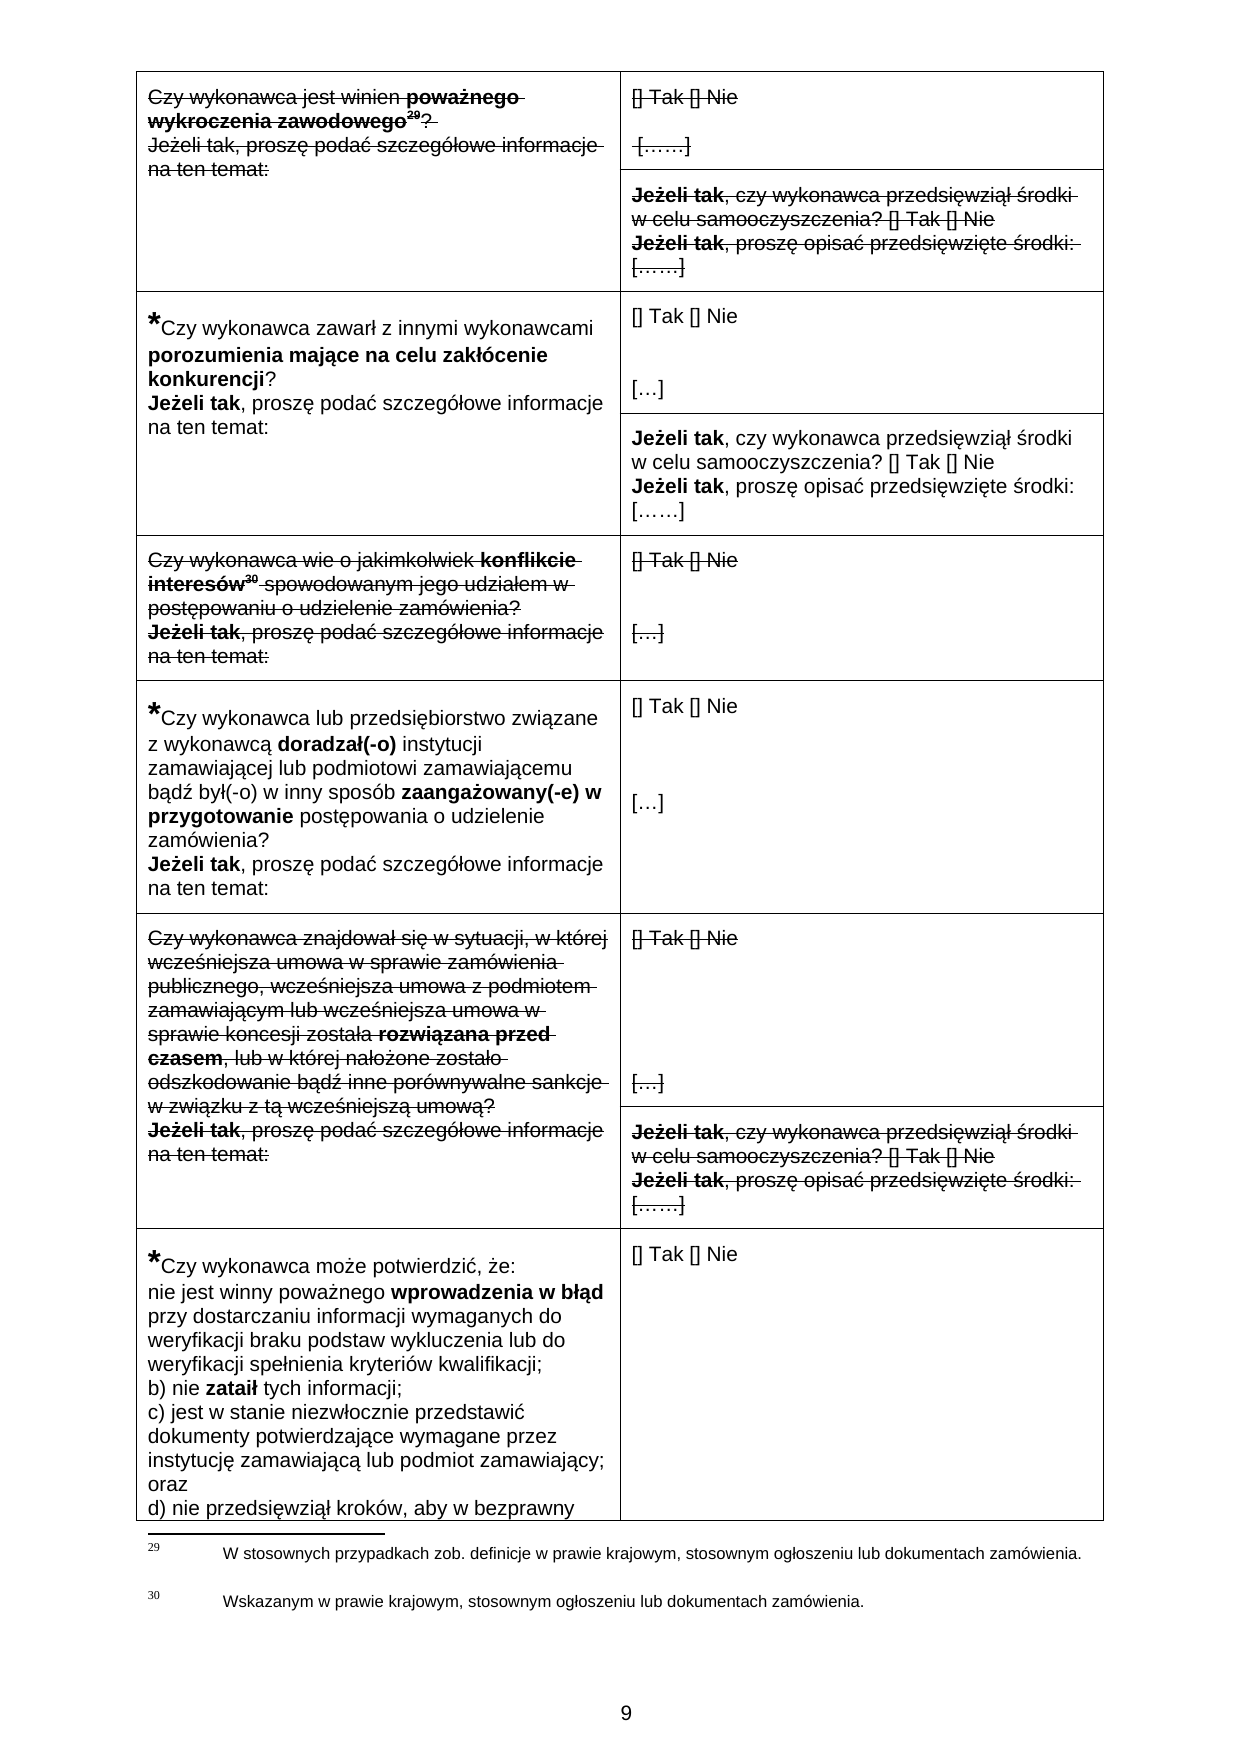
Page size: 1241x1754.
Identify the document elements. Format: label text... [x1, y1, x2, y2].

table_cell [] Tak [] Nie […] [621, 681, 1103, 912]
table_cell [] Tak [] Nie […] [621, 536, 1103, 680]
table_cell Jeżeli tak, czy wykonawca przedsięwziął środki w celu samooczyszczenia? [] Tak [] Nie Jeżeli tak, proszę opisać przedsięwzięte środki: [……] [621, 414, 1103, 534]
table_cell *Czy wykonawca lub przedsiębiorstwo związane z wykonawcą doradzał(-o) instytucji zamawiającej lub podmiotowi zamawiającemu bądź był(-o) w inny sposób zaangażowany(-e) w przygotowanie postępowania o udzielenie zamówienia? Jeżeli tak, proszę podać szczegółowe informacje na ten temat: [137, 681, 620, 912]
table_cell Czy wykonawca jest winien poważnego wykroczenia zawodowego? Jeżeli tak, proszę podać szczegółowe informacje na ten temat: [137, 72, 620, 291]
table_cell [] Tak [] Nie […] [621, 292, 1103, 413]
table_cell [] Tak [] Nie [……] [621, 72, 1103, 169]
table_cell *Czy wykonawca zawarł z innymi wykonawcami porozumienia mające na celu zakłócenie konkurencji? Jeżeli tak, proszę podać szczegółowe informacje na ten temat: [137, 292, 620, 534]
table_cell Jeżeli tak, czy wykonawca przedsięwziął środki w celu samooczyszczenia? [] Tak [] Nie Jeżeli tak, proszę opisać przedsięwzięte środki: [……] [621, 170, 1103, 291]
table_cell Czy wykonawca znajdował się w sytuacji, w której wcześniejsza umowa w sprawie zamówienia publicznego, wcześniejsza umowa z podmiotem zamawiającym lub wcześniejsza umowa w sprawie koncesji została rozwiązana przed czasem, lub w której nałożone zostało odszkodowanie bądź inne porównywalne sankcje w związku z tą wcześniejszą umową? Jeżeli tak, proszę podać szczegółowe informacje na ten temat: [137, 914, 620, 1228]
table_cell Czy wykonawca wie o jakimkolwiek konflikcie interesów spowodowanym jego udziałem w postępowaniu o udzielenie zamówienia? Jeżeli tak, proszę podać szczegółowe informacje na ten temat: [137, 536, 620, 680]
table_cell [] Tak [] Nie [621, 1229, 1103, 1520]
table_cell [] Tak [] Nie […] [621, 914, 1103, 1106]
table_cell Jeżeli tak, czy wykonawca przedsięwziął środki w celu samooczyszczenia? [] Tak [] Nie Jeżeli tak, proszę opisać przedsięwzięte środki: [……] [621, 1107, 1103, 1228]
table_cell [137, 1229, 620, 1520]
